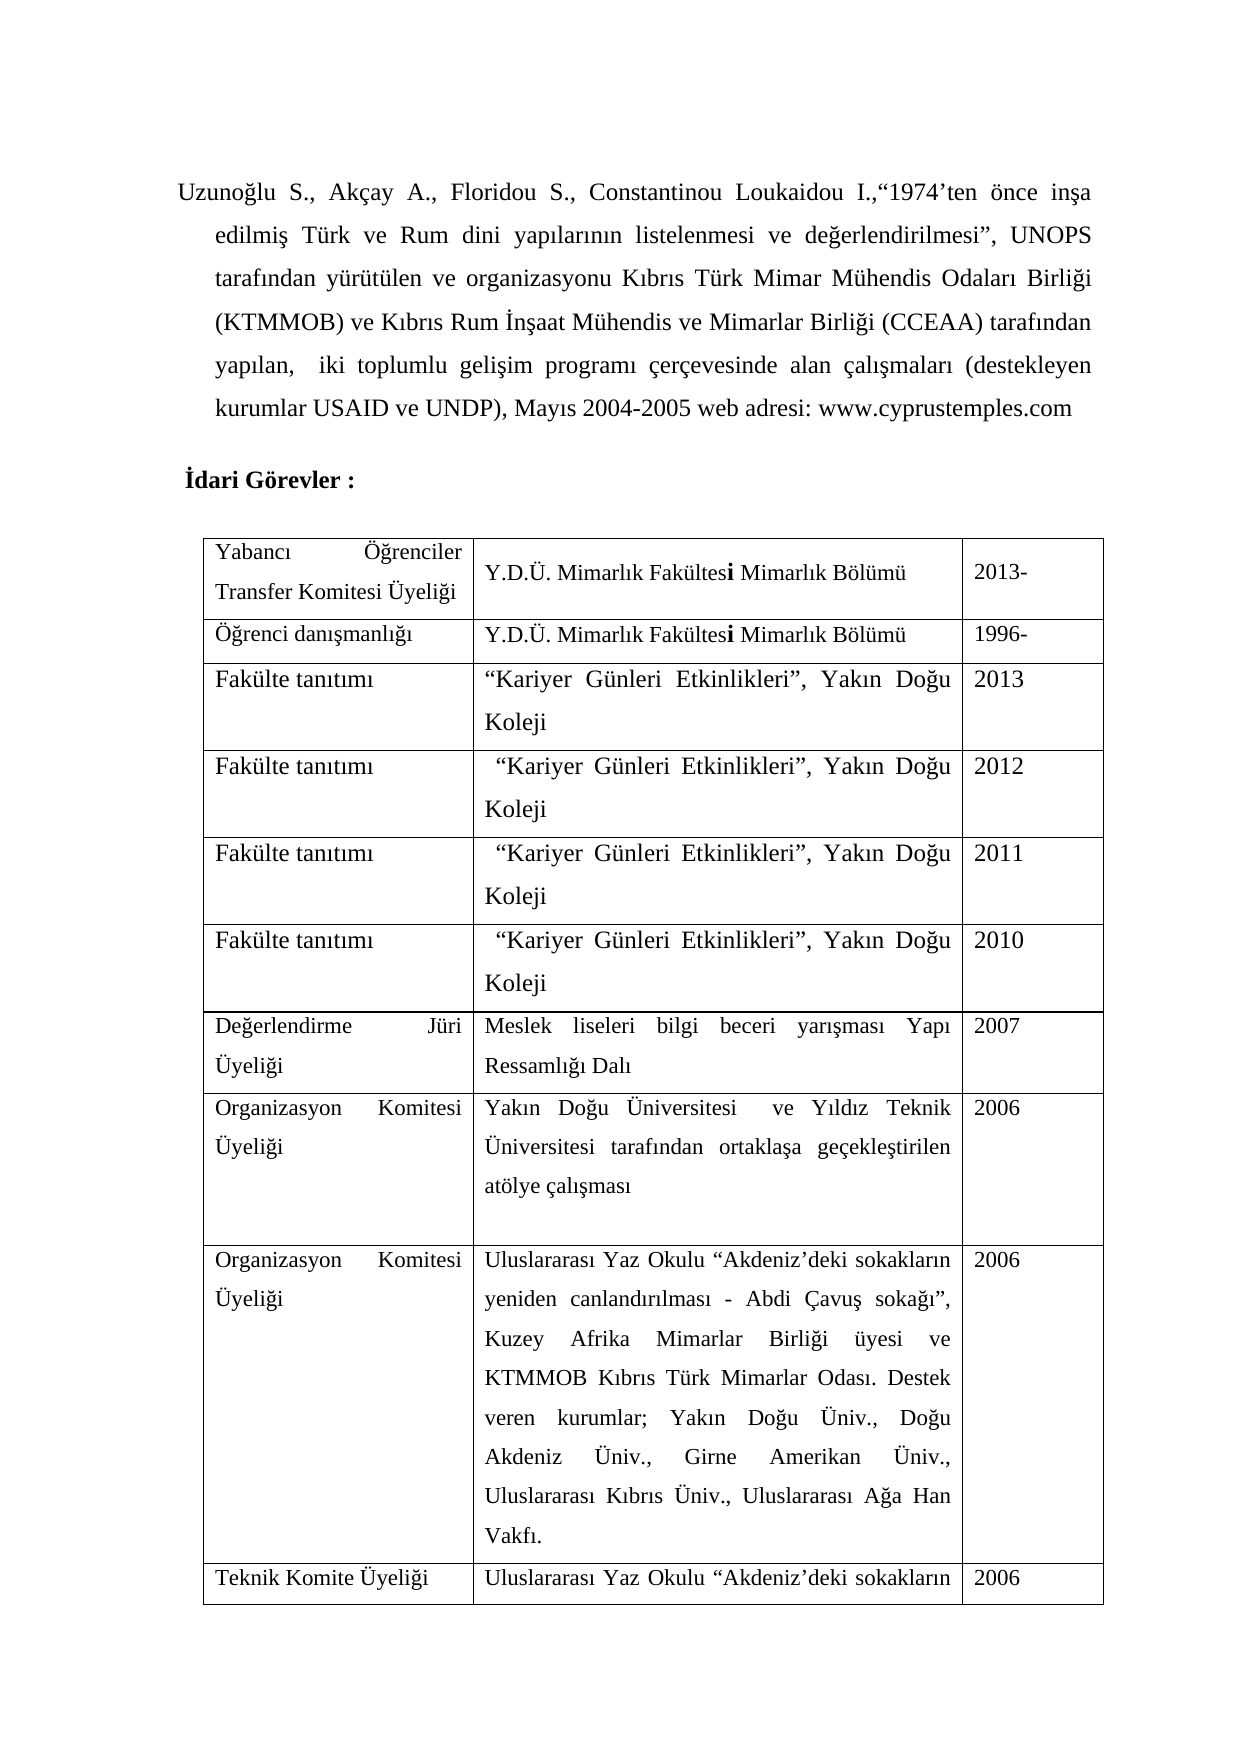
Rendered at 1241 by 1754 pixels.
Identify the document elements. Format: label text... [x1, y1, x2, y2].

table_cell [474, 1564, 962, 1604]
table_cell 2006 [963, 1246, 1103, 1563]
table_cell Organizasyon Komitesi Üyeliği [204, 1094, 473, 1245]
table_header 2013- [963, 539, 1103, 618]
table_cell Fakülte tanıtımı [204, 751, 473, 837]
table_cell “Kariyer Günleri Etkinlikleri”, Yakın Doğu Koleji [474, 925, 962, 1011]
text Uzunoğlu S., Akçay A., Floridou S., Constantinou Loukaidou I.,“1974’ten önce inşa edilmiş Türk ve Rum dini yapılarının listelenmesi ve değerlendirilmesi”, UNOPS tarafından yürütülen ve organizasyonu Kıbrıs Türk Mimar Mühendis Odaları Birliği (KTMMOB) ve Kıbrıs Rum İnşaat Mühendis ve Mimarlar Birliği (CCEAA) tarafından yapılan, iki toplumlu gelişim programı çerçevesinde alan çalışmaları (destekleyen kurumlar USAID ve UNDP), Mayıs 2004-2005 web adresi: www.cyprustemples.com [177, 177, 1092, 422]
table_cell 2010 [963, 925, 1103, 1011]
table_cell Organizasyon Komitesi Üyeliği [204, 1246, 473, 1563]
table_cell Yakın Doğu Üniversitesi ve Yıldız Teknik Üniversitesi tarafından ortaklaşa geçekleştirilen atölye çalışması [474, 1094, 962, 1245]
table_header Yabancı Öğrenciler Transfer Komitesi Üyeliği [204, 539, 473, 618]
table_cell “Kariyer Günleri Etkinlikleri”, Yakın Doğu Koleji [474, 751, 962, 837]
table_cell 2011 [963, 838, 1103, 924]
table_cell 1996- [963, 620, 1103, 663]
table_cell Fakülte tanıtımı [204, 925, 473, 1011]
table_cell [204, 1564, 473, 1604]
table_cell Fakülte tanıtımı [204, 664, 473, 750]
table_cell Öğrenci danışmanlığı [204, 620, 473, 663]
table_cell 2006 [963, 1094, 1103, 1245]
table_cell Meslek liseleri bilgi beceri yarışması Yapı Ressamlığı Dalı [474, 1013, 962, 1092]
table_cell “Kariyer Günleri Etkinlikleri”, Yakın Doğu Koleji [474, 838, 962, 924]
table_cell 2007 [963, 1013, 1103, 1092]
table_cell 2013 [963, 664, 1103, 750]
table_cell 2012 [963, 751, 1103, 837]
table_cell Y.D.Ü. Mimarlık Fakültesi Mimarlık Bölümü [474, 620, 962, 663]
text İdari Görevler : [177, 465, 1092, 494]
table_cell “Kariyer Günleri Etkinlikleri”, Yakın Doğu Koleji [474, 664, 962, 750]
table_cell 2006 [963, 1564, 1103, 1604]
table_cell Fakülte tanıtımı [204, 838, 473, 924]
table_cell Değerlendirme Jüri Üyeliği [204, 1013, 473, 1092]
table_header Y.D.Ü. Mimarlık Fakültesi Mimarlık Bölümü [474, 539, 962, 618]
